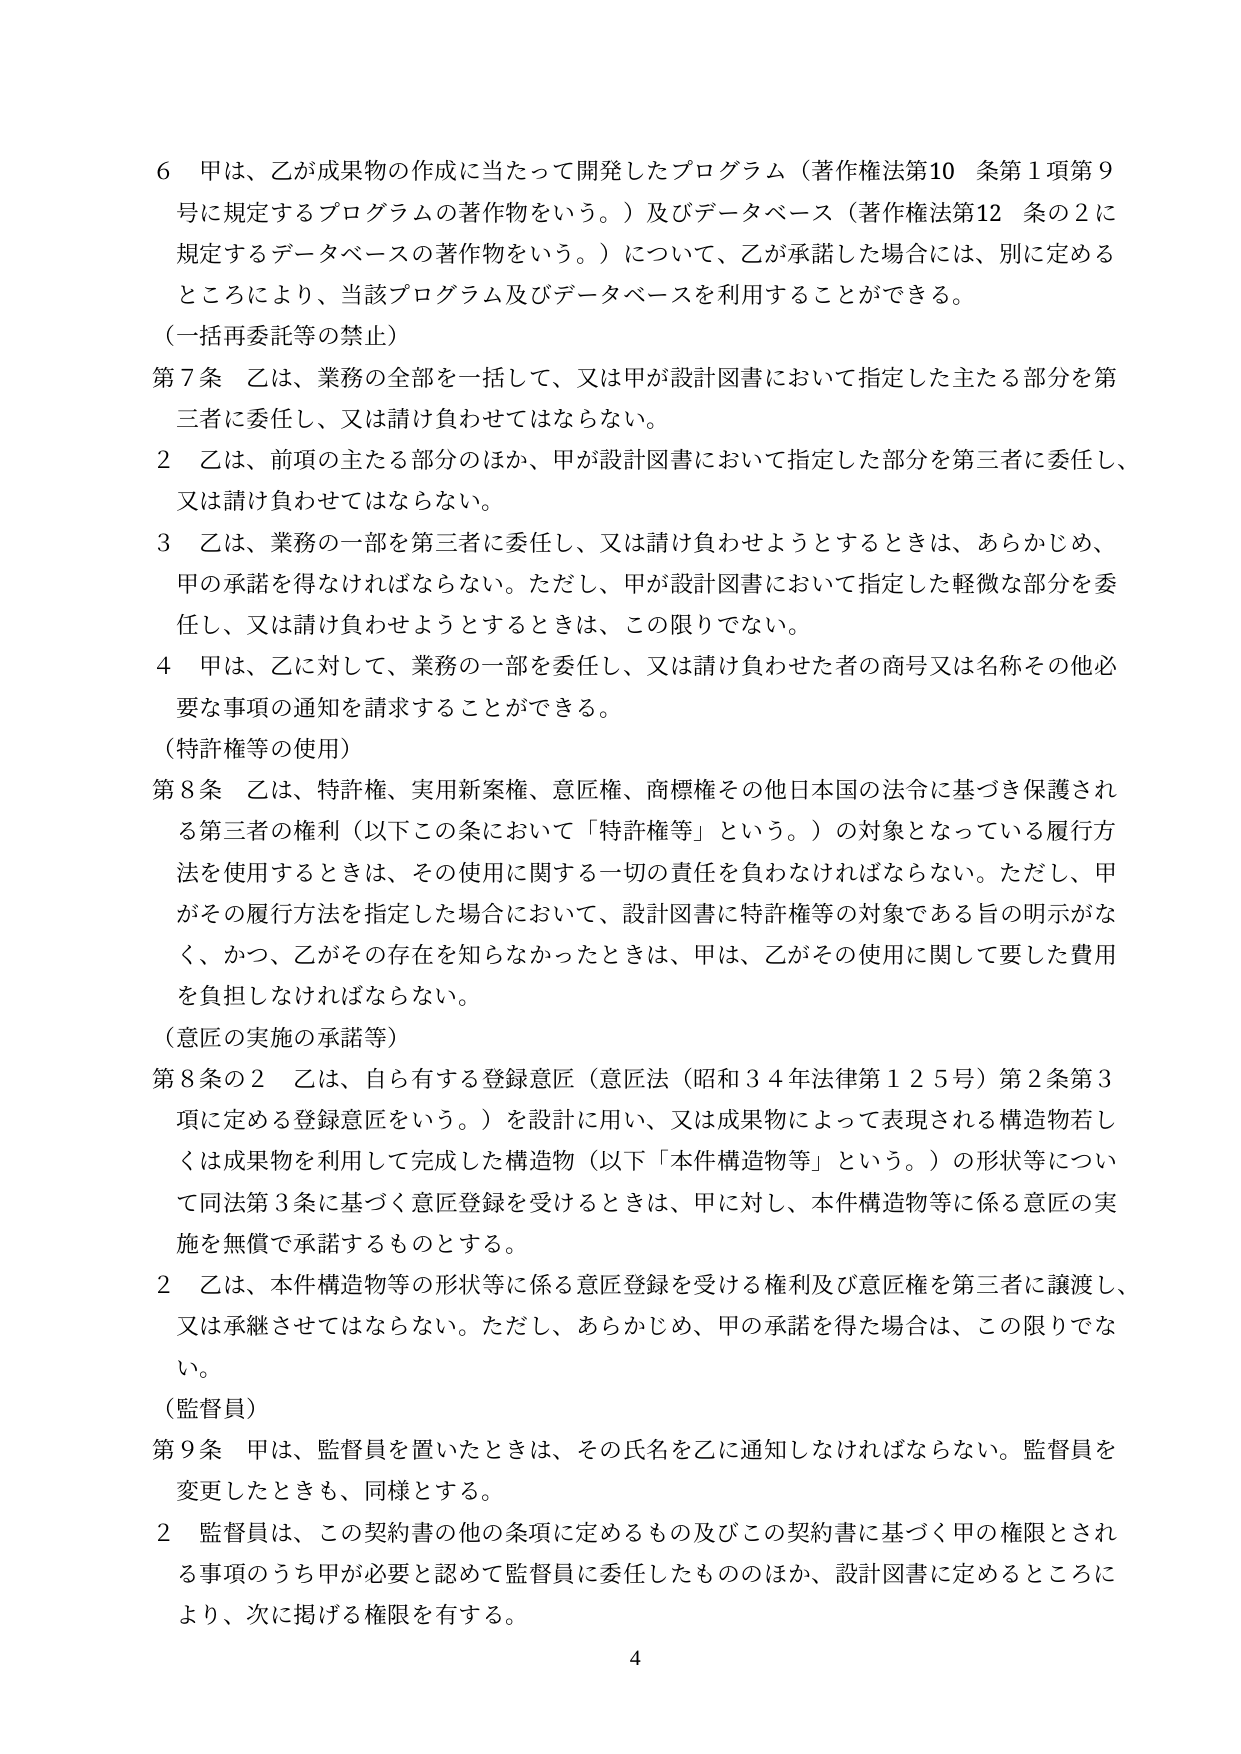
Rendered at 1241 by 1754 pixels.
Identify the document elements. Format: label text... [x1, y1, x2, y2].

text ４ 甲は、乙に対して、業務の一部を委任し、又は請け負わせた者の商号又は名称その他必要な事項の通知を請求することができる。 [152, 644, 1117, 727]
text ６ 甲は、乙が成果物の作成に当たって開発したプログラム（著作権法第10条第１項第９号に規定するプログラムの著作物をいう。）及びデータベース（著作権法第12条の２に規定するデータベースの著作物をいう。）について、乙が承諾した場合には、別に定めるところにより、当該プログラム及びデータベースを利用することができる。 [152, 149, 1117, 314]
text 第８条の２ 乙は、自ら有する登録意匠（意匠法（昭和３４年法律第１２５号）第２条第３項に定める登録意匠をいう。）を設計に用い、又は成果物によって表現される構造物若しくは成果物を利用して完成した構造物（以下「本件構造物等」という。）の形状等について同法第３条に基づく意匠登録を受けるときは、甲に対し、本件構造物等に係る意匠の実施を無償で承諾するものとする。 [152, 1057, 1117, 1263]
text 第９条 甲は、監督員を置いたときは、その氏名を乙に通知しなければならない。監督員を変更したときも、同様とする。 [152, 1428, 1117, 1511]
text ３ 乙は、業務の一部を第三者に委任し、又は請け負わせようとするときは、あらかじめ、甲の承諾を得なければならない。ただし、甲が設計図書において指定した軽微な部分を委任し、又は請け負わせようとするときは、この限りでない。 [152, 521, 1117, 644]
text ２ 乙は、前項の主たる部分のほか、甲が設計図書において指定した部分を第三者に委任し、又は請け負わせてはならない。 [152, 438, 1117, 521]
text 第７条 乙は、業務の全部を一括して、又は甲が設計図書において指定した主たる部分を第三者に委任し、又は請け負わせてはならない。 [152, 356, 1117, 438]
text （監督員） [152, 1387, 1117, 1428]
text 第８条 乙は、特許権、実用新案権、意匠権、商標権その他日本国の法令に基づき保護される第三者の権利（以下この条において「特許権等」という。）の対象となっている履行方法を使用するときは、その使用に関する一切の責任を負わなければならない。ただし、甲がその履行方法を指定した場合において、設計図書に特許権等の対象である旨の明示がなく、かつ、乙がその存在を知らなかったときは、甲は、乙がその使用に関して要した費用を負担しなければならない。 [152, 768, 1117, 1016]
text （一括再委託等の禁止） [152, 314, 1117, 356]
text ２ 監督員は、この契約書の他の条項に定めるもの及びこの契約書に基づく甲の権限とされる事項のうち甲が必要と認めて監督員に委任したもののほか、設計図書に定めるところにより、次に掲げる権限を有する。 [152, 1511, 1117, 1634]
text （意匠の実施の承諾等） [152, 1016, 1117, 1057]
text （特許権等の使用） [152, 727, 1117, 768]
text ２ 乙は、本件構造物等の形状等に係る意匠登録を受ける権利及び意匠権を第三者に譲渡し、又は承継させてはならない。ただし、あらかじめ、甲の承諾を得た場合は、この限りでない。 [152, 1263, 1117, 1387]
